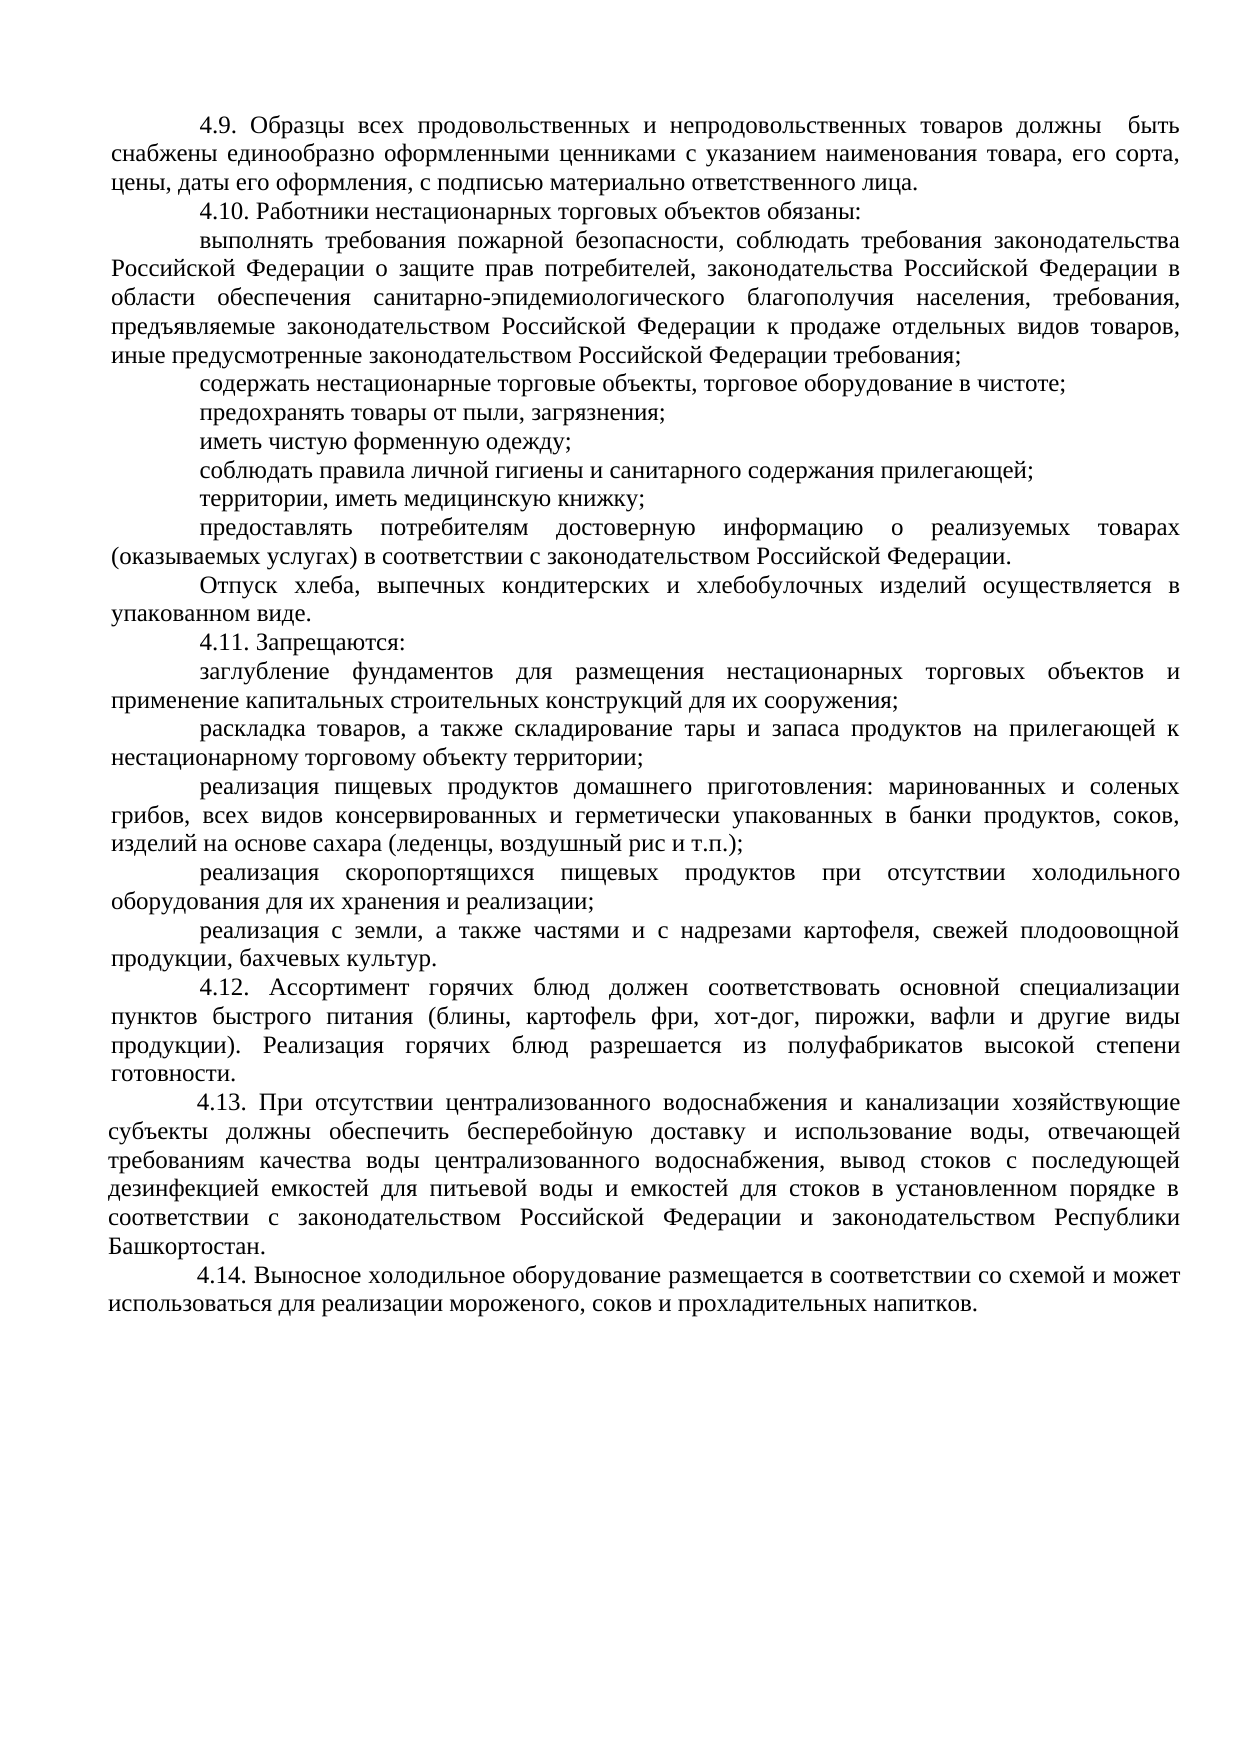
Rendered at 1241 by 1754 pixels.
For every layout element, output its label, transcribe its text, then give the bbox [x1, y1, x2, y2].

text реализация пищевых продуктов домашнего приготовления: маринованных и соленых грибов, всех видов консервированных и герметически упакованных в банки продуктов, соков, изделий на основе сахара (леденцы, воздушный рис и т.п.); [111, 771, 1181, 857]
text 4.12. Ассортимент горячих блюд должен соответствовать основной специализации пунктов быстрого питания (блины, картофель фри, хот-дог, пирожки, вафли и другие виды продукции). Реализация горячих блюд разрешается из полуфабрикатов высокой степени готовности. [111, 972, 1181, 1087]
text содержать нестационарные торговые объекты, торговое оборудование в чистоте; [111, 368, 1181, 397]
text выполнять требования пожарной безопасности, соблюдать требования законодательства Российской Федерации о защите прав потребителей, законодательства Российской Федерации в области обеспечения санитарно-эпидемиологического благополучия населения, требования, предъявляемые законодательством Российской Федерации к продаже отдельных видов товаров, иные предусмотренные законодательством Российской Федерации требования; [111, 225, 1181, 368]
text 4.10. Работники нестационарных торговых объектов обязаны: [52, 196, 1181, 225]
text 4.14. Выносное холодильное оборудование размещается в соответствии со схемой и может использоваться для реализации мороженого, соков и прохладительных напитков. [108, 1260, 1181, 1317]
text иметь чистую форменную одежду; [111, 426, 1181, 455]
text предохранять товары от пыли, загрязнения; [111, 397, 1181, 426]
text соблюдать правила личной гигиены и санитарного содержания прилегающей; [111, 455, 1181, 483]
text 4.9. Образцы всех продовольственных и непродовольственных товаров должны быть снабжены единообразно оформленными ценниками с указанием наименования товара, его сорта, цены, даты его оформления, с подписью материально ответственного лица. [111, 110, 1181, 196]
text предоставлять потребителям достоверную информацию о реализуемых товарах (оказываемых услугах) в соответствии с законодательством Российской Федерации. [111, 512, 1181, 570]
text Отпуск хлеба, выпечных кондитерских и хлебобулочных изделий осуществляется в упакованном виде. [111, 570, 1181, 627]
text реализация скоропортящихся пищевых продуктов при отсутствии холодильного оборудования для их хранения и реализации; [111, 857, 1181, 915]
text 4.13. При отсутствии централизованного водоснабжения и канализации хозяйствующие субъекты должны обеспечить бесперебойную доставку и использование воды, отвечающей требованиям качества воды централизованного водоснабжения, вывод стоков с последующей дезинфекцией емкостей для питьевой воды и емкостей для стоков в установленном порядке в соответствии с законодательством Российской Федерации и законодательством Республики Башкортостан. [108, 1087, 1181, 1260]
text территории, иметь медицинскую книжку; [111, 483, 1181, 512]
text реализация с земли, а также частями и с надрезами картофеля, свежей плодоовощной продукции, бахчевых культур. [111, 915, 1181, 972]
text заглубление фундаментов для размещения нестационарных торговых объектов и применение капитальных строительных конструкций для их сооружения; [111, 656, 1181, 713]
text раскладка товаров, а также складирование тары и запаса продуктов на прилегающей к нестационарному торговому объекту территории; [111, 713, 1181, 771]
text 4.11. Запрещаются: [52, 627, 1181, 656]
